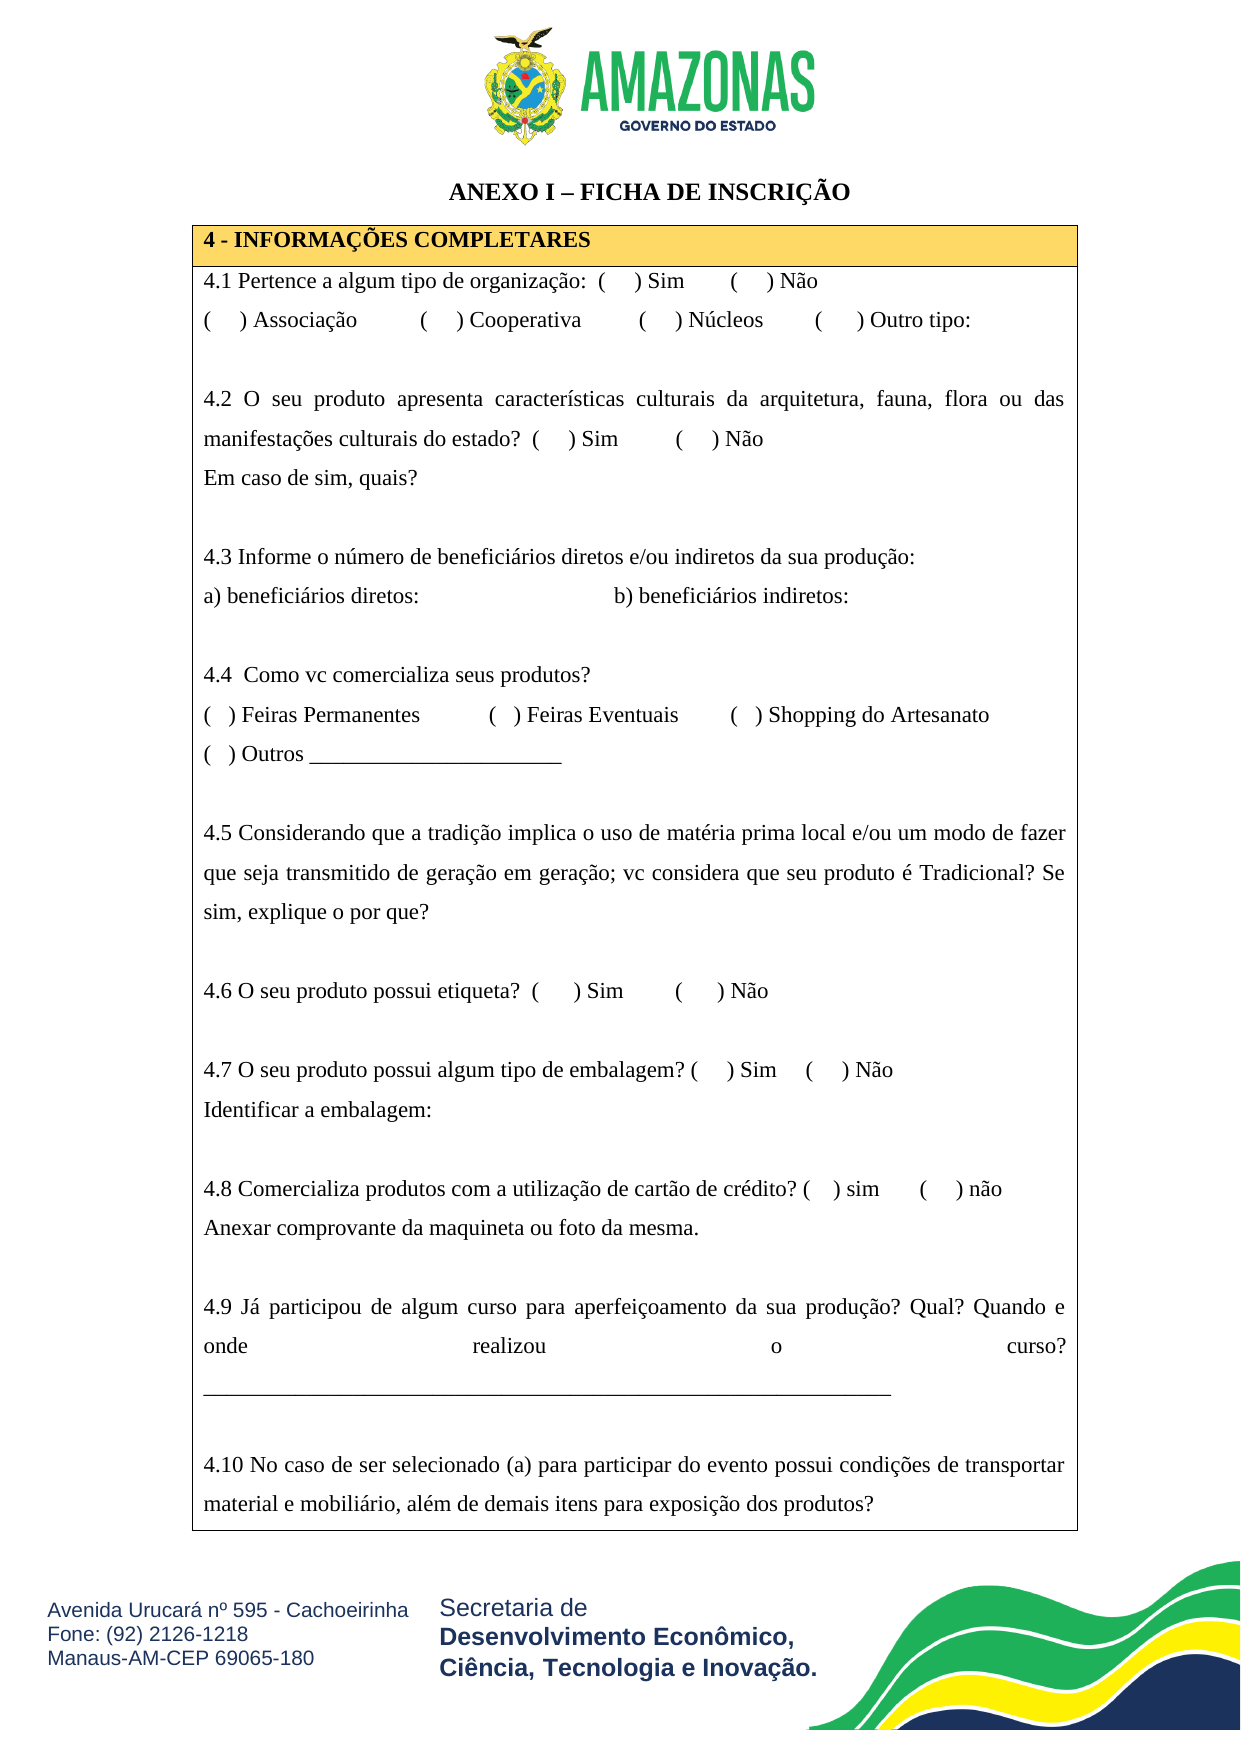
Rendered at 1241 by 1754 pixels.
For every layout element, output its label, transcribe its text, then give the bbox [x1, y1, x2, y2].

picture [806, 1557, 1241, 1730]
picture [484, 27, 815, 146]
text ANEXO I – FICHA DE INSCRIÇÃO [177, 177, 1122, 206]
table_header 4 - INFORMAÇÕES COMPLETARES [193, 226, 1077, 266]
